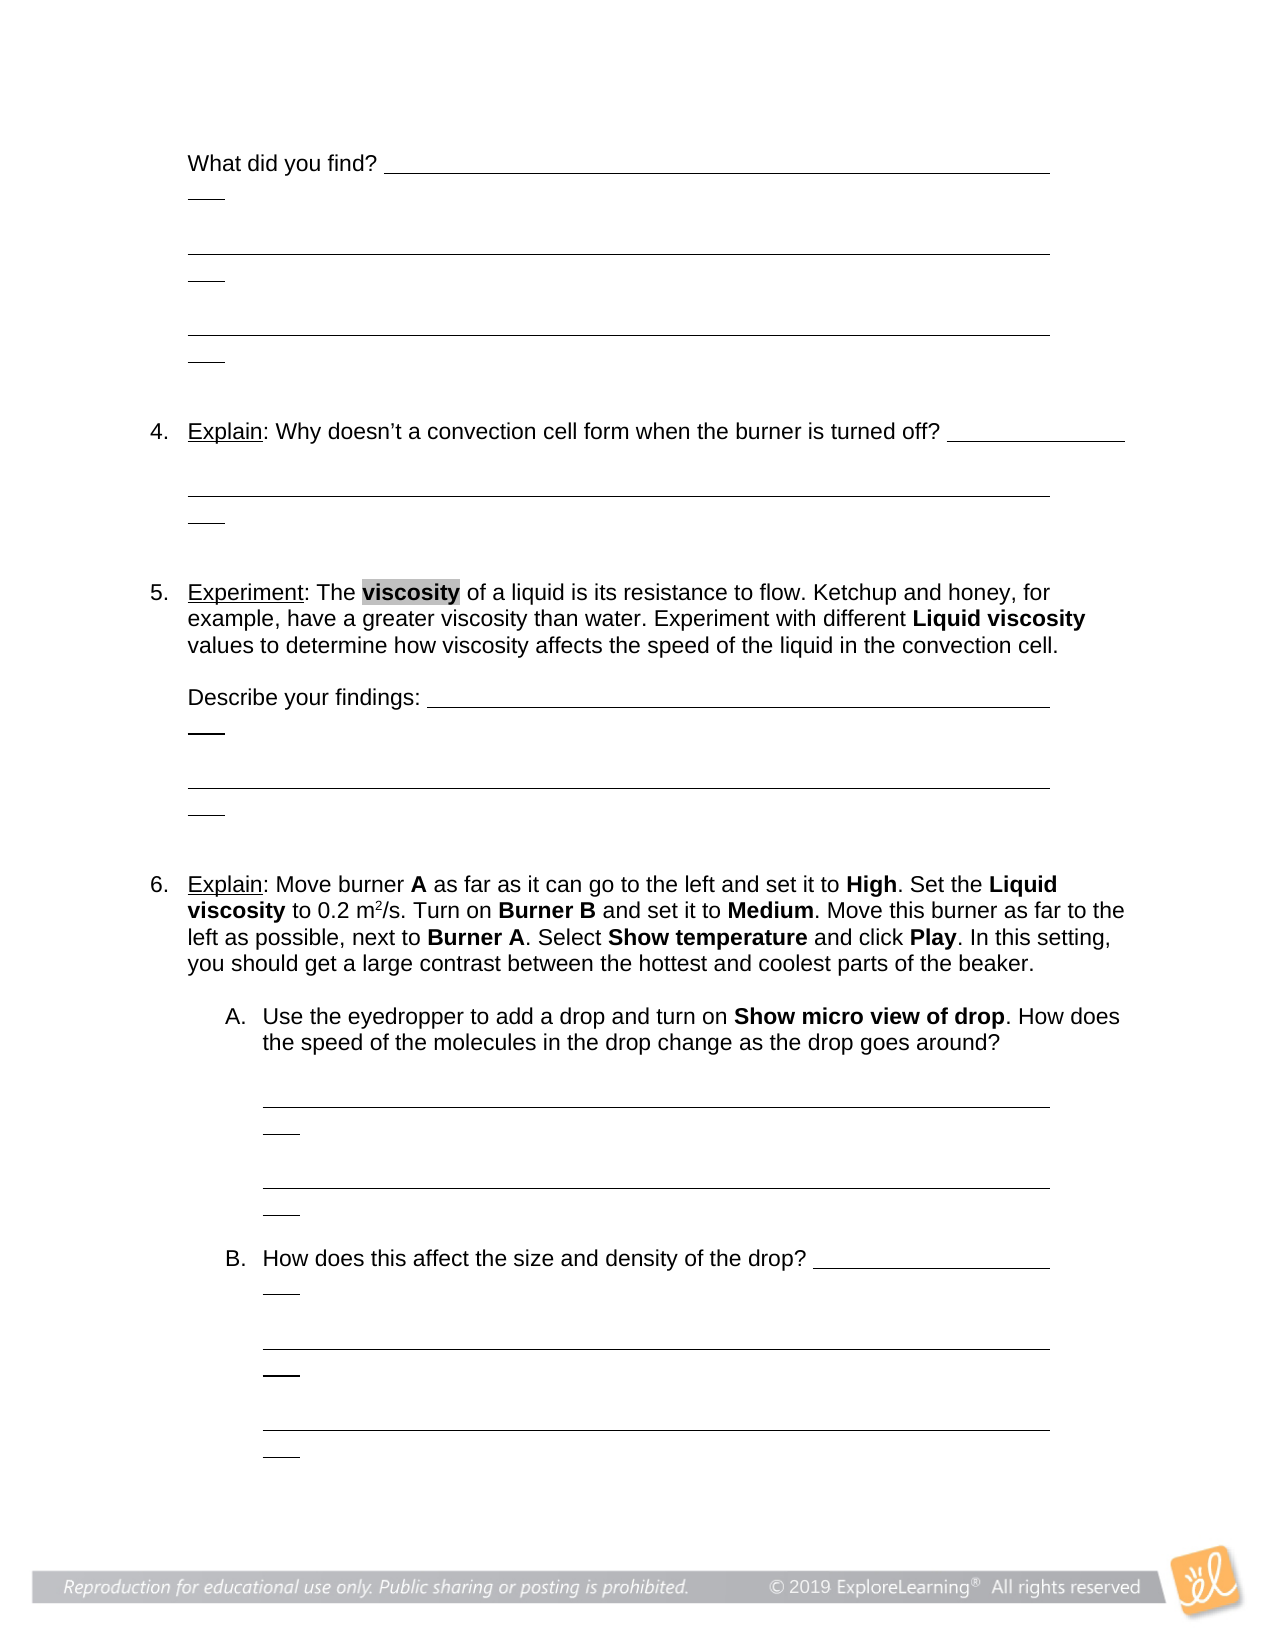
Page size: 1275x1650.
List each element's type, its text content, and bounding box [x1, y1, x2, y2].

list Explain: Move burner A as far as it can go to the left and set it to High. Set the Liquid viscosity to 0.2 m2/s. Turn on Burner B and set it to Medium. Move this burner as far to the left as possible, next to Burner A. Select Show temperature and click Play. In this setting, you should get a large contrast between the hottest and coolest parts of the beaker. [150, 871, 1125, 977]
list Describe your findings: [187, 684, 1125, 737]
list Use the eyedropper to add a drop and turn on Show micro view of drop. How does the speed of the molecules in the drop change as the drop goes around? [225, 1003, 1125, 1056]
picture [0, 1530, 1275, 1649]
list How does this affect the size and density of the drop? [225, 1245, 1125, 1298]
list Experiment: The viscosity of a liquid is its resistance to flow. Ketchup and honey, for example, have a greater viscosity than water. Experiment with different Liquid viscosity values to determine how viscosity affects the speed of the liquid in the convection cell. [150, 579, 1125, 658]
text What did you find? [187, 150, 1125, 203]
list Explain: Why doesn’t a convection cell form when the burner is turned off? [150, 418, 1125, 445]
